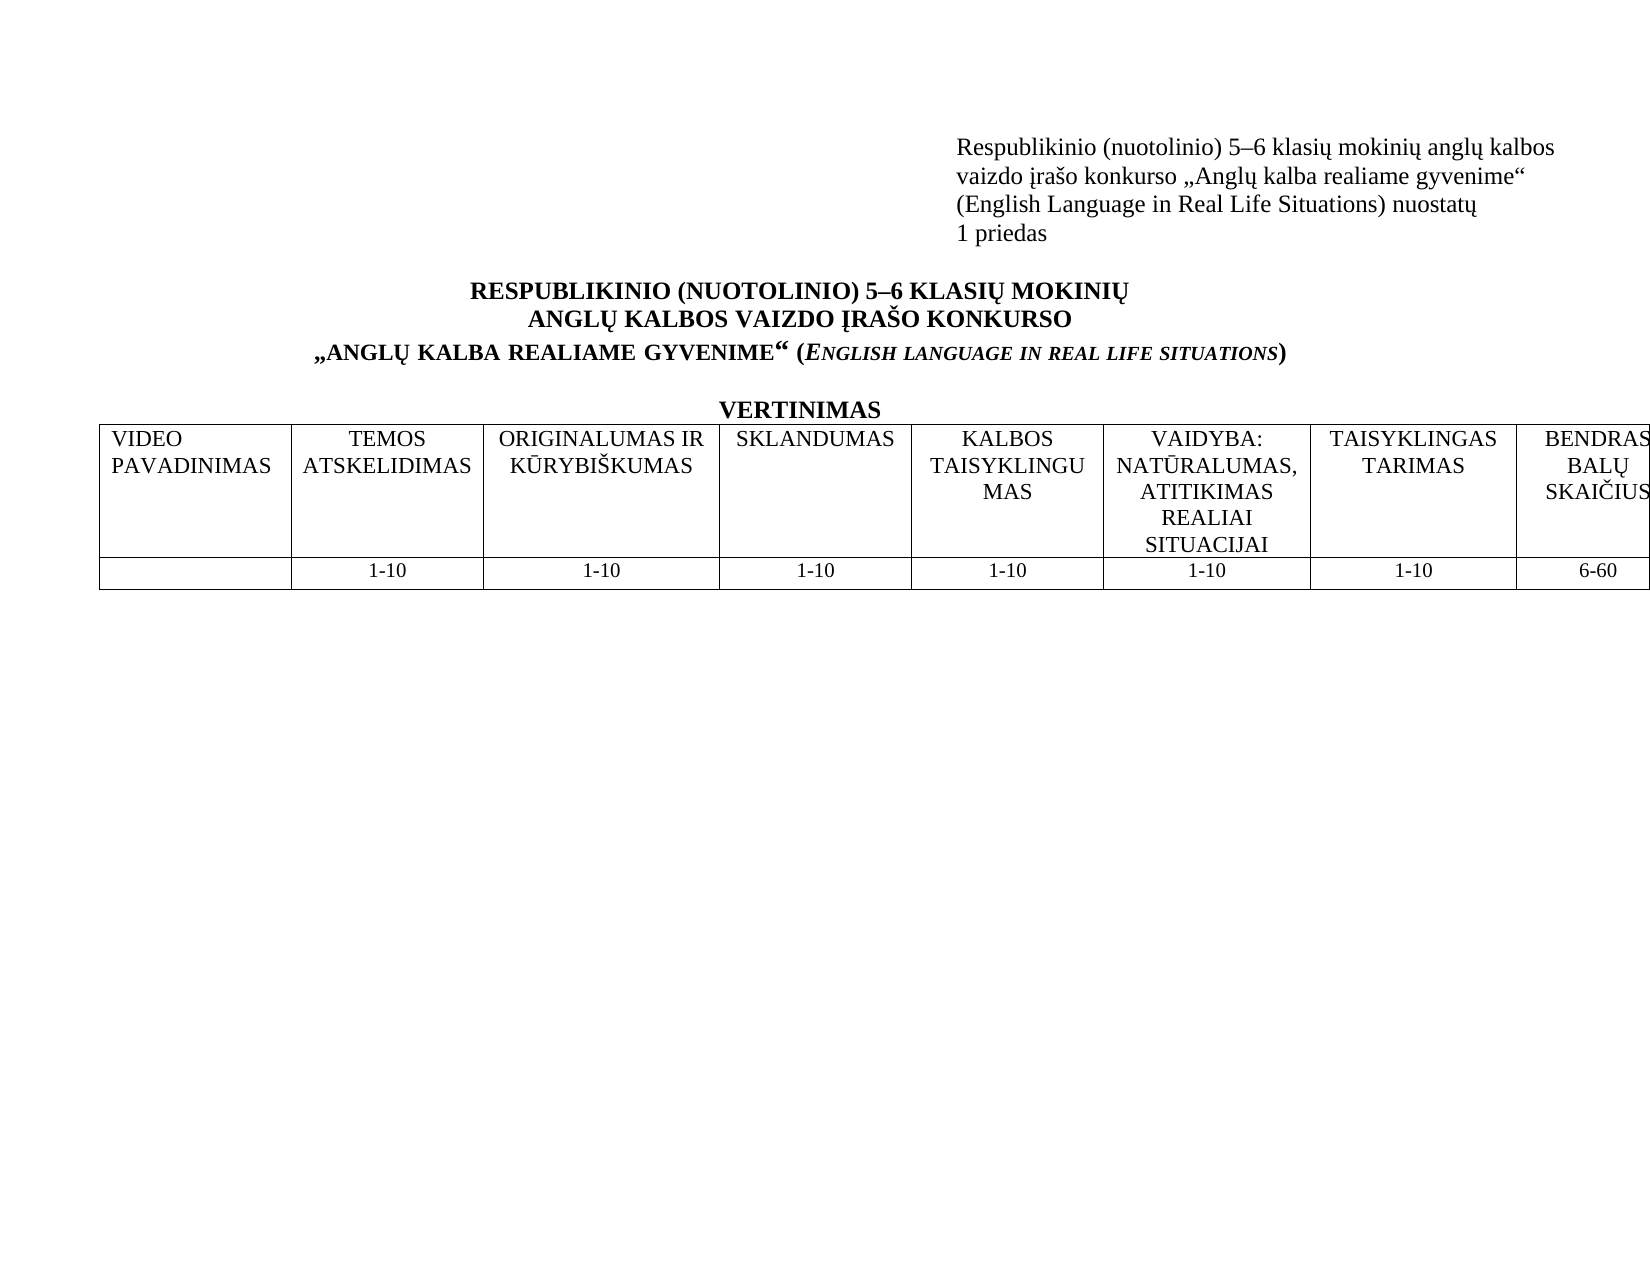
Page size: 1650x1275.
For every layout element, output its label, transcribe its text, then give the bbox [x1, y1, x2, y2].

table_cell 1-10 [720, 558, 911, 589]
table_header SKLANDUMAS [720, 425, 911, 557]
table_cell 1-10 [292, 558, 483, 589]
table_header TAISYKLINGAS TARIMAS [1311, 425, 1516, 557]
table_cell 1-10 [484, 558, 719, 589]
table_cell 6-60 [1517, 558, 1649, 589]
table_header KALBOS TAISYKLINGUMAS [912, 425, 1103, 557]
table_header VIDEO PAVADINIMAS [100, 425, 291, 557]
text 1 priedas [956, 218, 1500, 247]
text „anglų kalba realiame gyvenime“ (English language in real life situations) [100, 333, 1500, 367]
text ANGLŲ KALBOS VAIZDO ĮRAŠO KONKURSO [100, 304, 1500, 333]
table_cell 1-10 [1104, 558, 1310, 589]
table_header ORIGINALUMAS IR KŪRYBIŠKUMAS [484, 425, 719, 557]
table_header TEMOS ATSKELIDIMAS [292, 425, 483, 557]
text RESPUBLIKINIO (NUOTOLINIO) 5–6 KLASIŲ MOKINIŲ [100, 276, 1500, 304]
text Respublikinio (nuotolinio) 5–6 klasių mokinių anglų kalbos vaizdo įrašo konkurso „Anglų kalba realiame gyvenime“ (English Language in Real Life Situations) nuostatų [956, 132, 1562, 218]
table_cell 1-10 [912, 558, 1103, 589]
text VERTINIMAS [100, 396, 1500, 424]
table_cell 1-10 [1311, 558, 1516, 589]
table_cell [100, 558, 291, 589]
table_header BENDRAS BALŲ SKAIČIUS [1517, 425, 1649, 557]
table_header VAIDYBA: NATŪRALUMAS, ATITIKIMAS REALIAI SITUACIJAI [1104, 425, 1310, 557]
